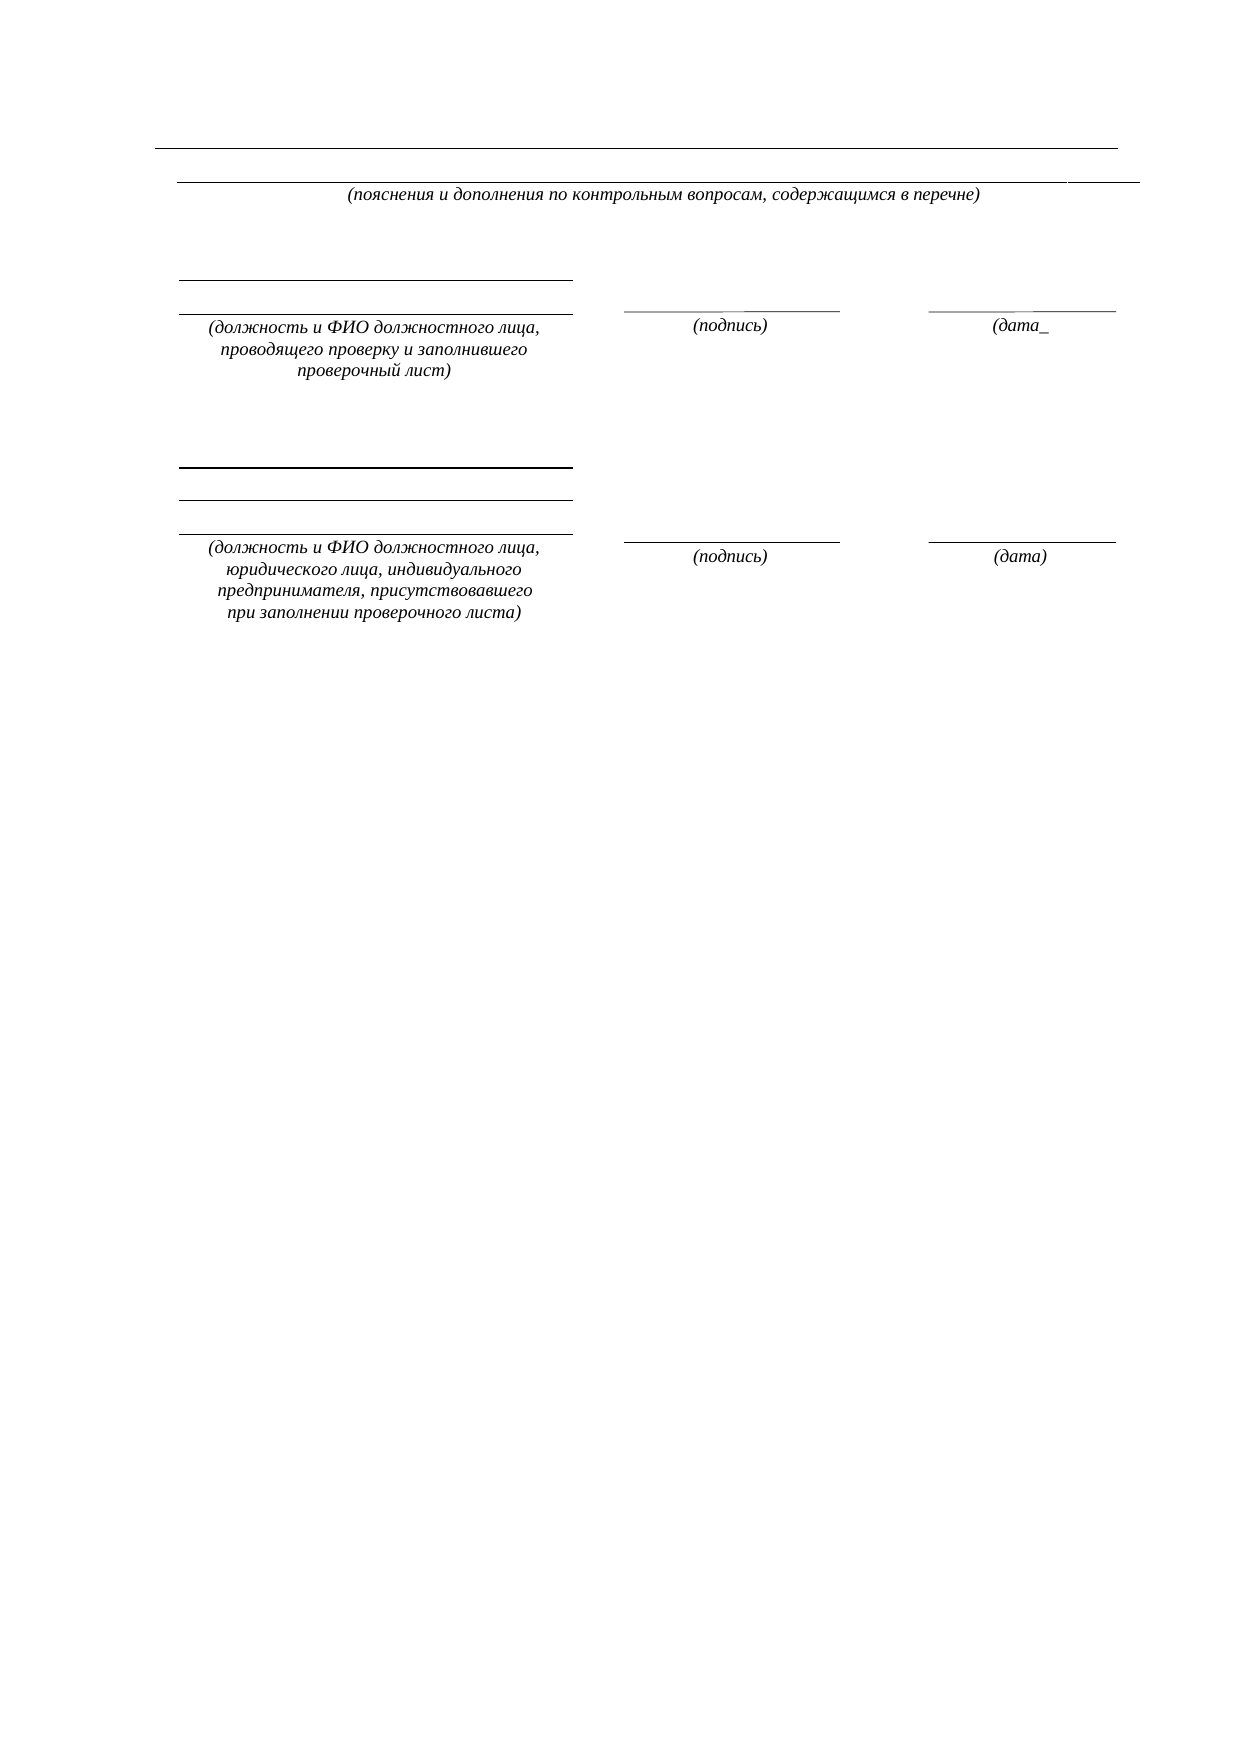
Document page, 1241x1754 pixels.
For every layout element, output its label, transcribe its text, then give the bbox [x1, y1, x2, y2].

table_header (дата_ [883, 249, 1121, 407]
table_cell (должность и ФИО должностного лица, юридического лица, индивидуального предпринимателя, присутствовавшего при заполнении проверочного листа) [173, 408, 597, 622]
text (пояснения и дополнения по контрольным вопросам, содержащимся в перечне) [186, 179, 1143, 204]
table_header (должность и ФИО должностного лица, проводящего проверку и заполнившего проверочный лист) [173, 249, 597, 407]
table_cell (дата) [883, 408, 1121, 622]
table_cell (подпись) [598, 408, 883, 622]
table_header (подпись) [598, 249, 883, 407]
